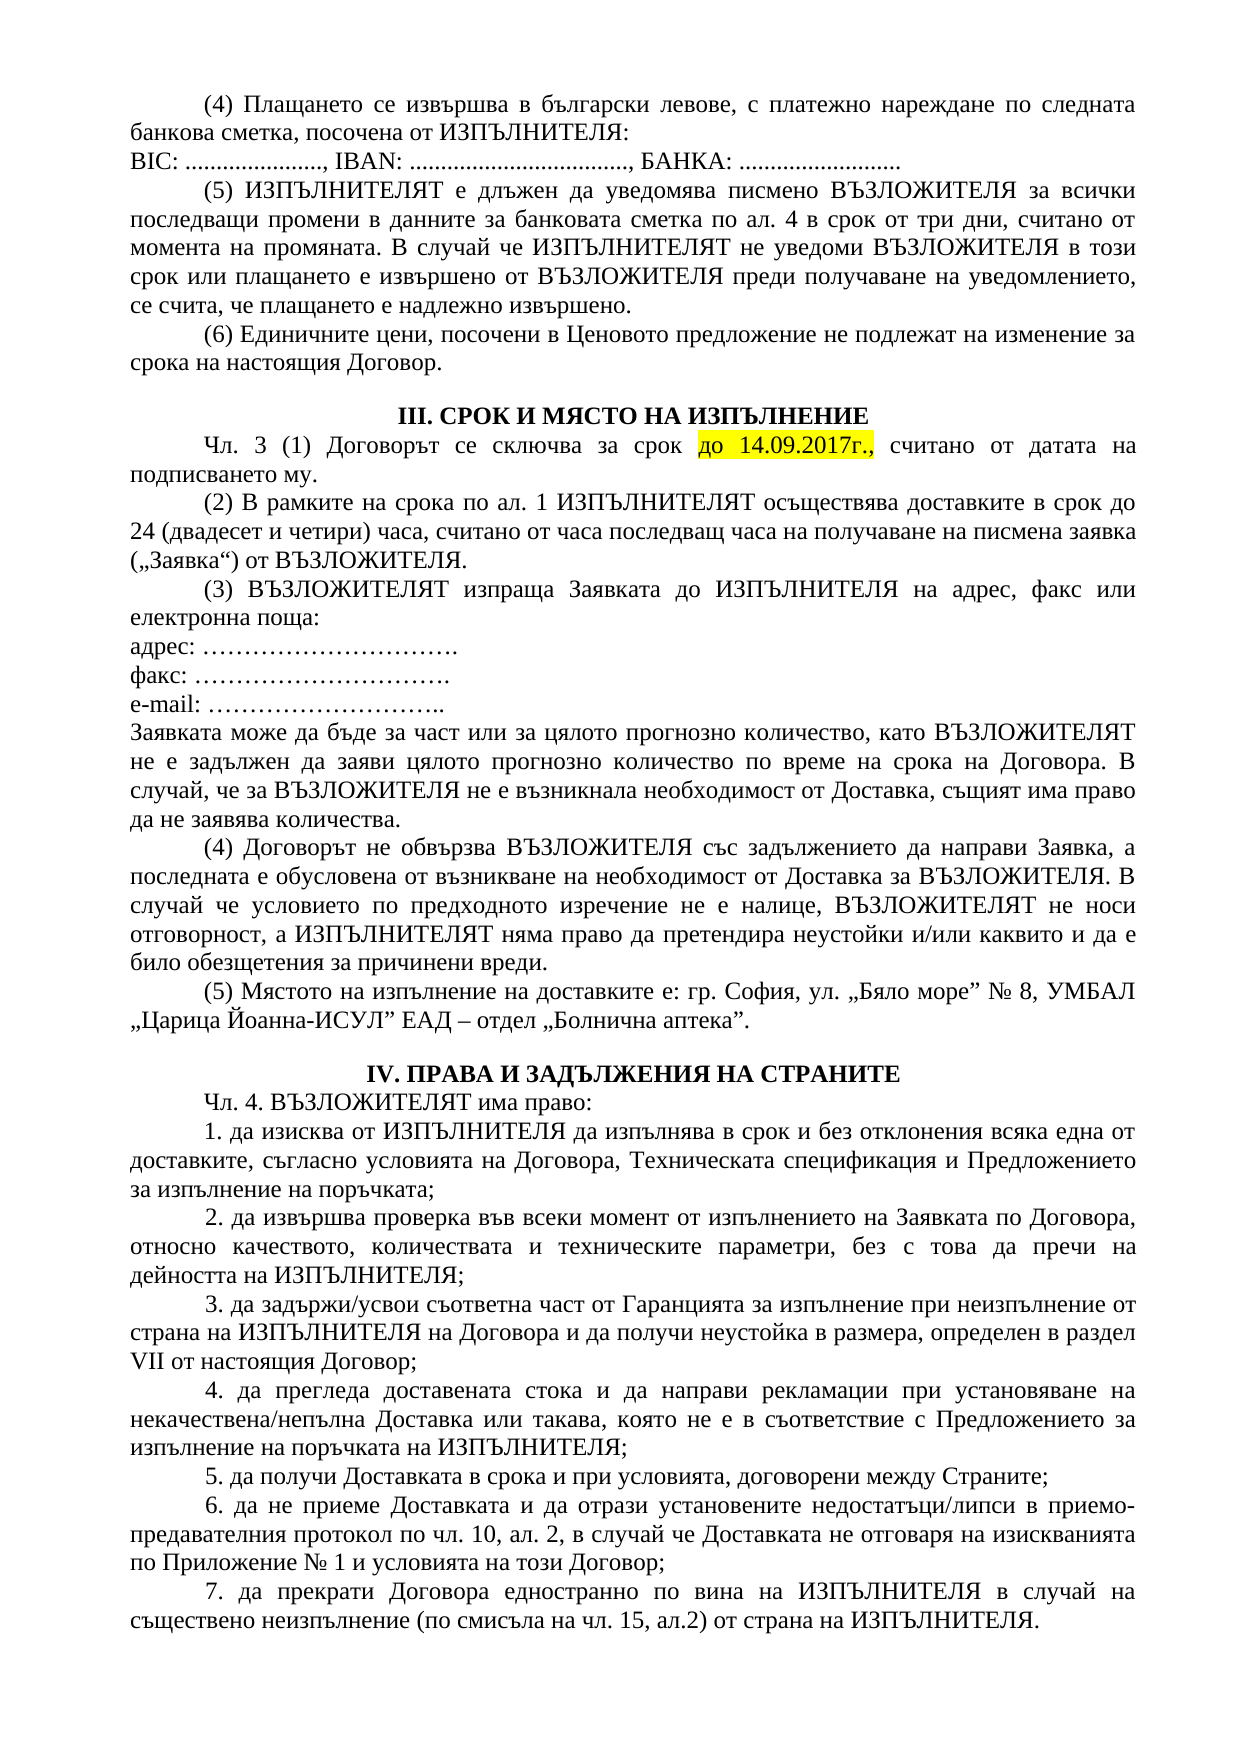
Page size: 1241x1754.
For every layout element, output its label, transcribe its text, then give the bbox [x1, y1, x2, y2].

text 6. да не приеме Доставката и да отрази установените недостатъци/липси в приемо-предавателния протокол по чл. 10, ал. 2, в случай че Доставката не отговаря на изискванията по Приложение № 1 и условията на този Договор; [130, 1490, 1137, 1576]
text Заявката може да бъде за част или за цялото прогнозно количество, като ВЪЗЛОЖИТЕЛЯТ не е задължен да заяви цялото прогнозно количество по време на срока на Договора. В случай, че за ВЪЗЛОЖИТЕЛЯ не е възникнала необходимост от Доставка, същият има право да не заявява количества. [130, 717, 1137, 832]
text (3) ВЪЗЛОЖИТЕЛЯТ изпраща Заявката до ИЗПЪЛНИТЕЛЯ на адрес, факс или електронна поща: [130, 574, 1137, 631]
text (5) ИЗПЪЛНИТЕЛЯТ е длъжен да уведомява писмено ВЪЗЛОЖИТЕЛЯ за всички последващи промени в данните за банковата сметка по ал. 4 в срок от три дни, считано от момента на промяната. В случай че ИЗПЪЛНИТЕЛЯТ не уведоми ВЪЗЛОЖИТЕЛЯ в този срок или плащането е извършено от ВЪЗЛОЖИТЕЛЯ преди получаване на уведомлението, се счита, че плащането е надлежно извършено. [130, 175, 1137, 319]
text 5. да получи Доставката в срока и при условията, договорени между Страните; [130, 1461, 1137, 1490]
text ІV. ПРАВА И ЗАДЪЛЖЕНИЯ НА СТРАНИТЕ [130, 1059, 1137, 1087]
text (2) В рамките на срока по ал. 1 ИЗПЪЛНИТЕЛЯТ осъществява доставките в срок до 24 (двадесет и четири) часа, считано от часа последващ часа на получаване на писмена заявка („Заявка“) от ВЪЗЛОЖИТЕЛЯ. [130, 487, 1137, 574]
text 2. да извършва проверка във всеки момент от изпълнението на Заявката по Договора, относно качеството, количествата и техническите параметри, без с това да пречи на дейността на ИЗПЪЛНИТЕЛЯ; [130, 1202, 1137, 1289]
text (4) Договорът не обвързва ВЪЗЛОЖИТЕЛЯ със задължението да направи Заявка, а последната е обусловена от възникване на необходимост от Доставка за ВЪЗЛОЖИТЕЛЯ. В случай че условието по предходното изречение не е налице, ВЪЗЛОЖИТЕЛЯТ не носи отговорност, а ИЗПЪЛНИТЕЛЯТ няма право да претендира неустойки и/или каквито и да е било обезщетения за причинени вреди. [130, 832, 1137, 976]
text 7. да прекрати Договора едностранно по вина на ИЗПЪЛНИТЕЛЯ в случай на съществено неизпълнение (по смисъла на чл. 15, ал.2) от страна на ИЗПЪЛНИТЕЛЯ. [130, 1576, 1137, 1634]
text e-mail: ……………………….. [130, 689, 1137, 717]
text Чл. 3 (1) Договорът се сключва за срок до 14.09.2017г., считано от датата на подписването му. [130, 430, 1137, 487]
text (5) Мястото на изпълнение на доставките е: гр. София, ул. „Бяло море” № 8, УМБАЛ „Царица Йоанна-ИСУЛ” ЕАД – отдел „Болнична аптека”. [130, 976, 1137, 1034]
text Чл. 4. ВЪЗЛОЖИТЕЛЯТ има право: [130, 1087, 1137, 1116]
text (6) Единичните цени, посочени в Ценовото предложение не подлежат на изменение за срока на настоящия Договор. [130, 319, 1137, 376]
text BIC: ......................, IBAN: ..................................., БАНКА: .......................... [130, 146, 1137, 175]
text 3. да задържи/усвои съответна част от Гаранцията за изпълнение при неизпълнение от страна на ИЗПЪЛНИТЕЛЯ на Договора и да получи неустойка в размера, определен в раздел VII от настоящия Договор; [130, 1289, 1137, 1375]
text факс: …………………………. [130, 660, 1137, 689]
text адрес: …………………………. [130, 631, 1137, 660]
text ІІІ. СРОК И МЯСТО НА ИЗПЪЛНЕНИЕ [130, 401, 1137, 430]
text 1. да изисква от ИЗПЪЛНИТЕЛЯ да изпълнява в срок и без отклонения всяка една от доставките, съгласно условията на Договора, Техническата спецификация и Предложението за изпълнение на поръчката; [130, 1116, 1137, 1202]
text (4) Плащането се извършва в български левове, с платежно нареждане по следната банкова сметка, посочена от ИЗПЪЛНИТЕЛЯ: [130, 89, 1137, 146]
text 4. да прегледа доставената стока и да направи рекламации при установяване на некачествена/непълна Доставка или такава, която не е в съответствие с Предложението за изпълнение на поръчката на ИЗПЪЛНИТЕЛЯ; [130, 1375, 1137, 1461]
